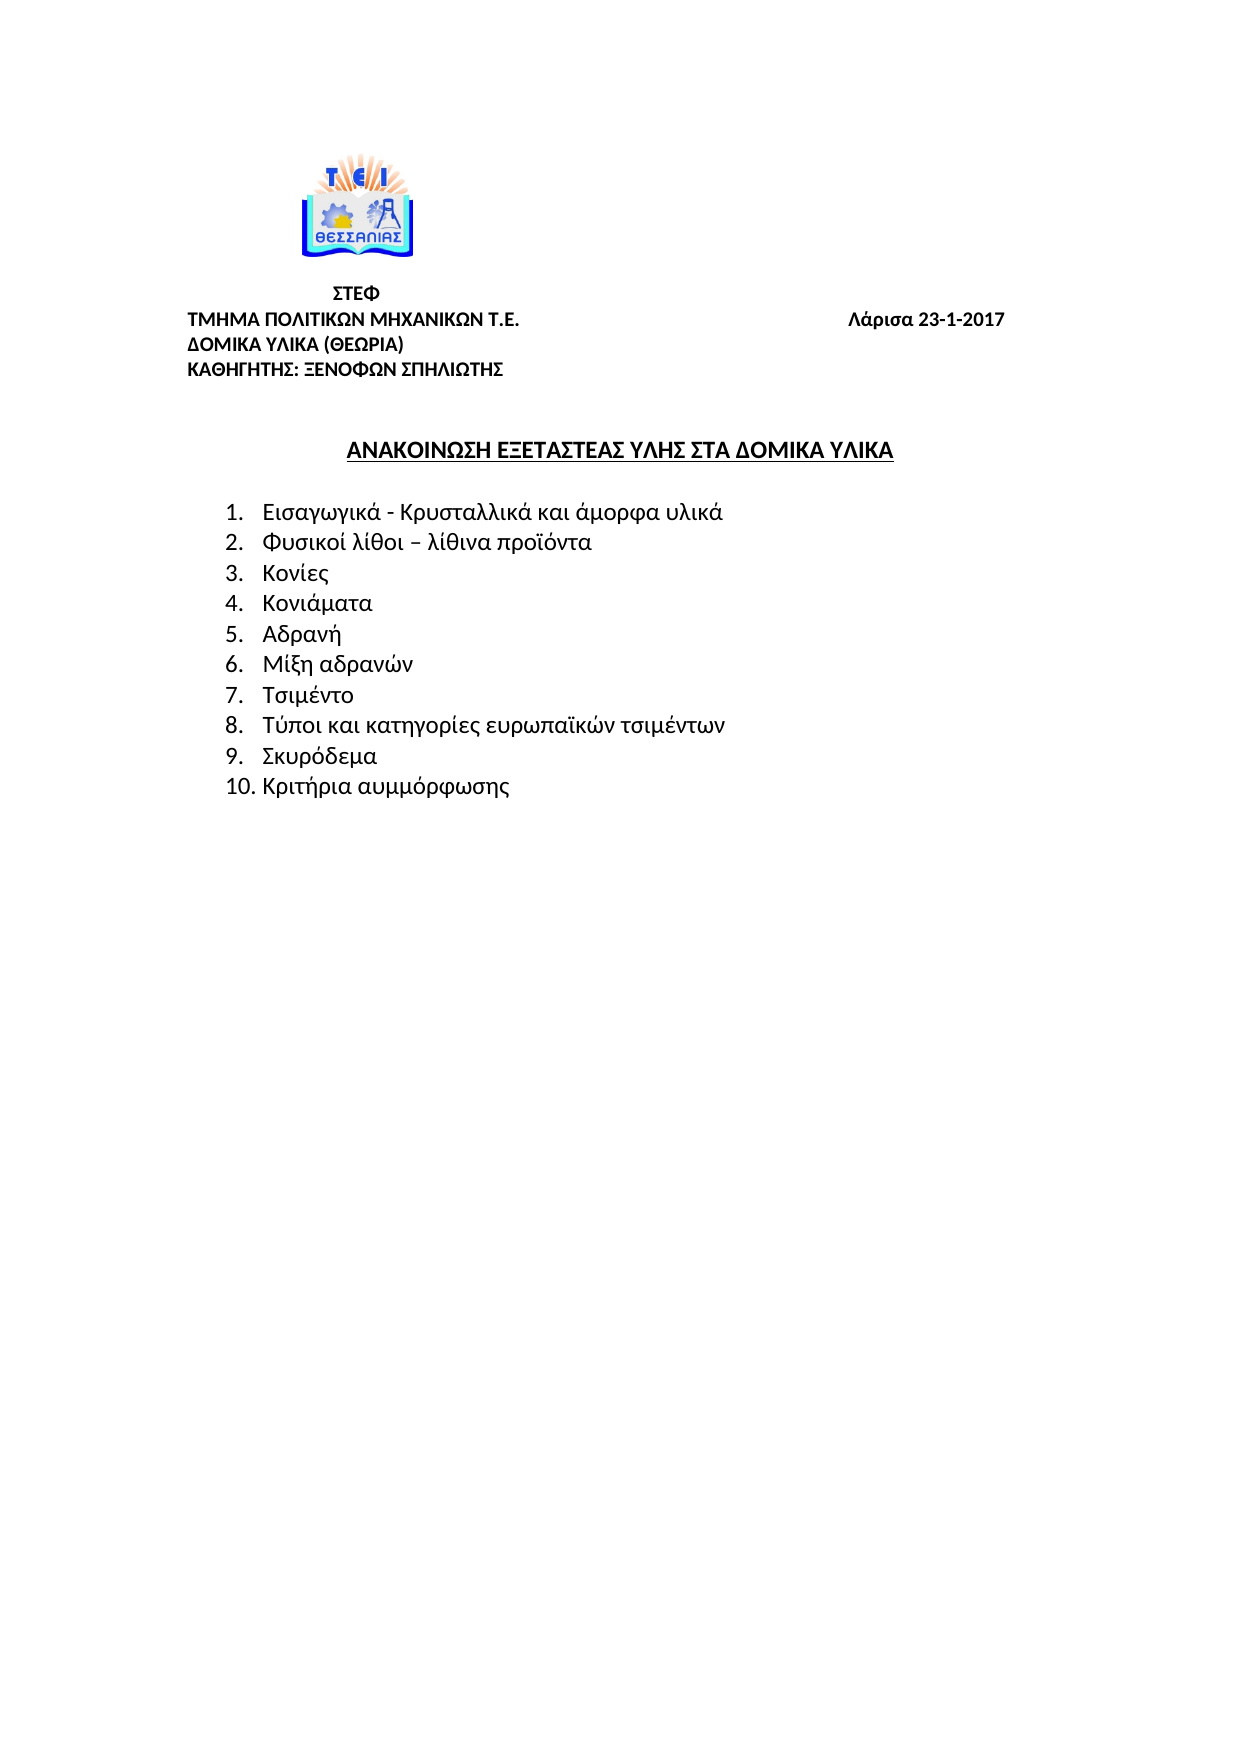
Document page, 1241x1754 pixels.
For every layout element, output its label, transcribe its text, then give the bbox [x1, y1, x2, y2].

text ΤΜΗΜΑ ΠΟΛΙΤΙΚΩΝ ΜΗΧΑΝΙΚΩΝ Τ.Ε. Λάρισα 23-1-2017 [187, 306, 1053, 331]
list Αδρανή [225, 618, 1053, 648]
list Μίξη αδρανών [225, 648, 1053, 679]
list Τύποι και κατηγορίες ευρωπαϊκών τσιμέντων [225, 709, 1053, 740]
picture [302, 150, 413, 257]
list Σκυρόδεμα [225, 740, 1053, 770]
text ΚΑΘΗΓΗΤΗΣ: ΞΕΝΟΦΩΝ ΣΠΗΛΙΩΤΗΣ [187, 357, 1053, 382]
list Κριτήρια αυμμόρφωσης [225, 770, 1053, 801]
list Κονιάματα [225, 587, 1053, 618]
text ΔΟΜΙΚΑ ΥΛΙΚΑ (ΘΕΩΡΙΑ) [187, 331, 1053, 357]
text ΑΝΑΚΟΙΝΩΣΗ ΕΞΕΤΑΣΤΕΑΣ ΥΛΗΣ ΣΤΑ ΔΟΜΙΚΑ ΥΛΙΚΑ [187, 434, 1053, 465]
list Εισαγωγικά - Κρυσταλλικά και άμορφα υλικά [225, 496, 1053, 526]
list Φυσικοί λίθοι – λίθινα προϊόντα [225, 526, 1053, 557]
text ΣΤΕΦ [187, 280, 1053, 306]
list Τσιμέντο [225, 679, 1053, 709]
list Κονίες [225, 557, 1053, 587]
